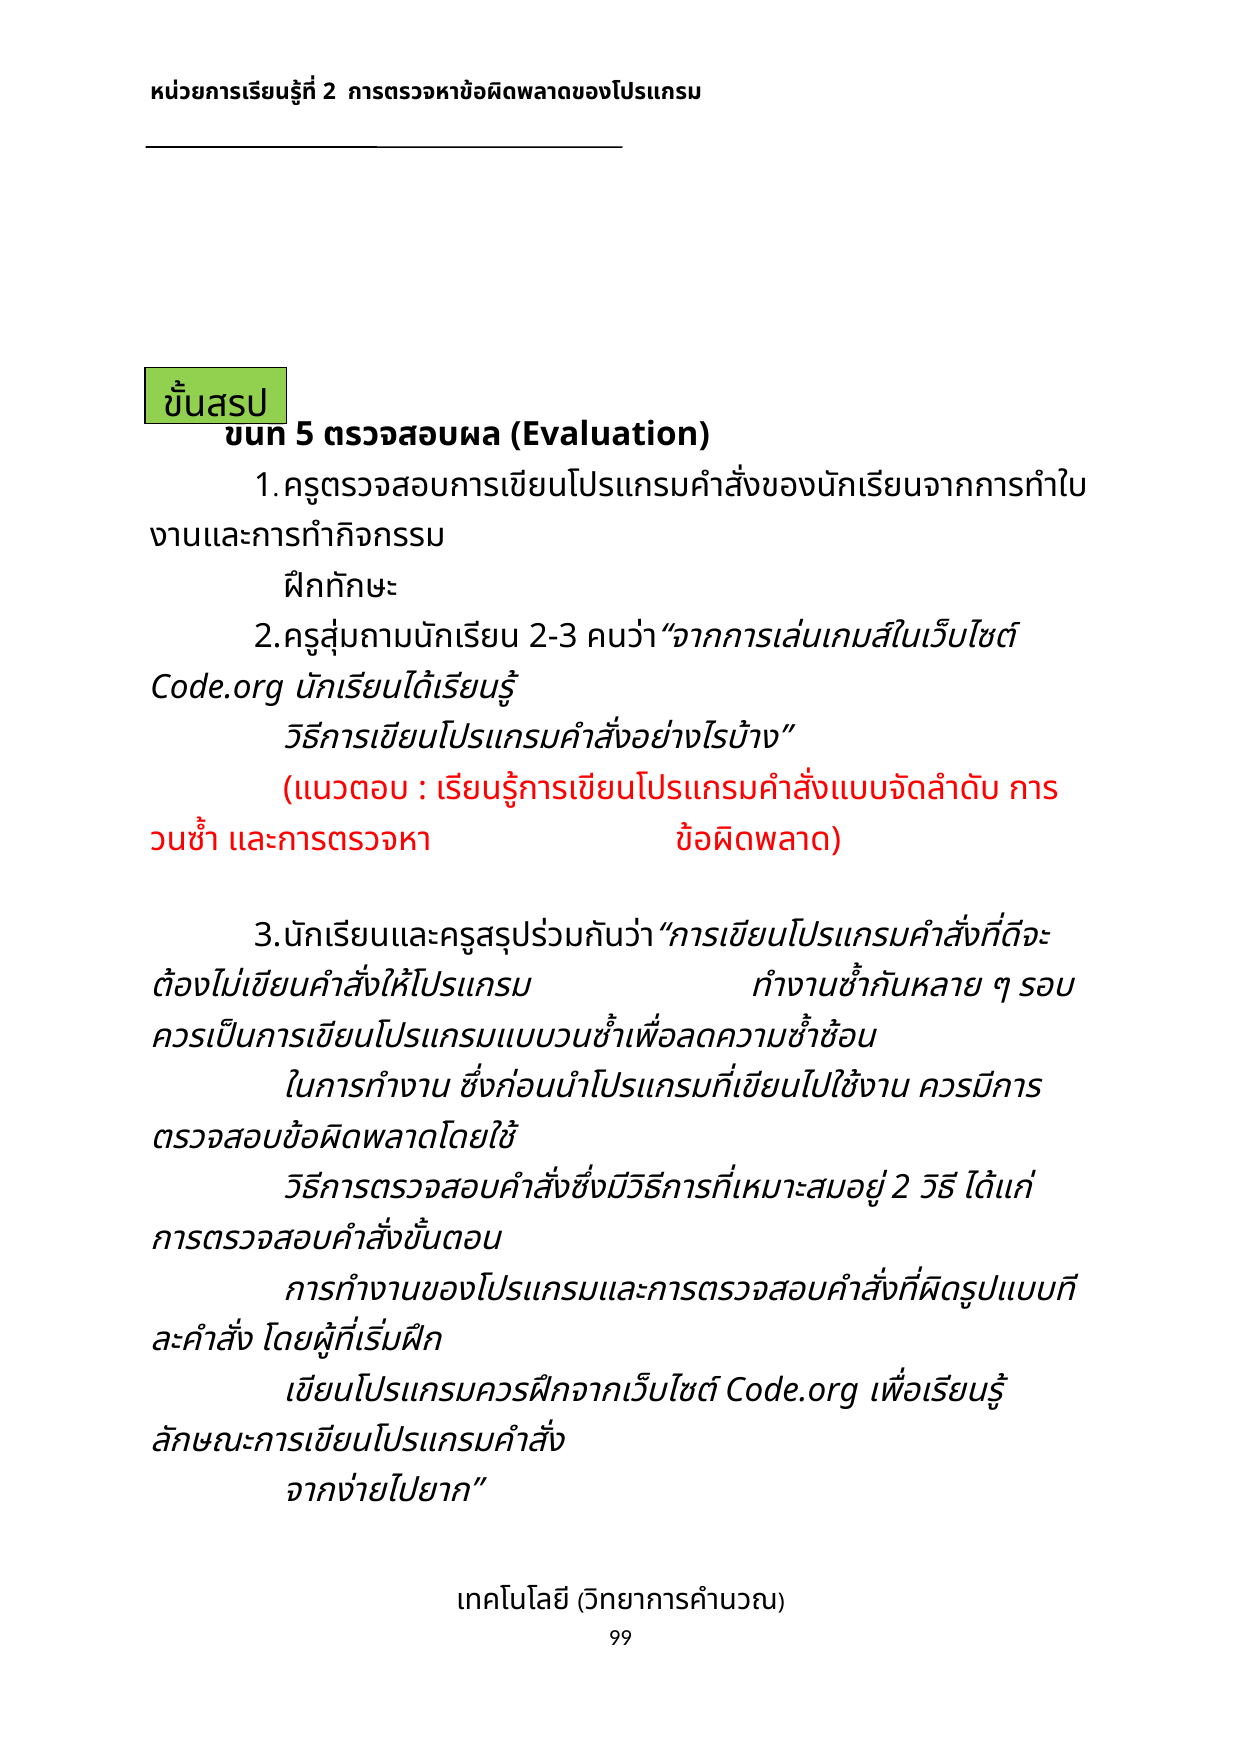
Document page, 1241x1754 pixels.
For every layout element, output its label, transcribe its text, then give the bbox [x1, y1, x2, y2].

text 3. นักเรียนและครูสรุปร่วมกันว่า“การเขียนโปรแกรมคำสั่งที่ดีจะต้องไม่เขียนคำสั่งให้โปรแกรม ทำงานซ้ำกันหลาย ๆ รอบ ควรเป็นการเขียนโปรแกรมแบบวนซ้ำเพื่อลดความซ้ำซ้อน ในการทำงาน ซึ่งก่อนนำโปรแกรมที่เขียนไปใช้งาน ควรมีการตรวจสอบข้อผิดพลาดโดยใช้ วิธีการตรวจสอบคำสั่งซึ่งมีวิธีการที่เหมาะสมอยู่ 2 วิธี ได้แก่ การตรวจสอบคำสั่งขั้นตอน การทำงานของโปรแกรมและการตรวจสอบคำสั่งที่ผิดรูปแบบทีละคำสั่ง โดยผู้ที่เริ่มฝึก เขียนโปรแกรมควรฝึกจากเว็บไซต์ Code.org เพื่อเรียนรู้ลักษณะการเขียนโปรแกรมคำสั่ง [150, 911, 1090, 1466]
text จากง่ายไปยาก” [150, 1466, 1090, 1517]
text ขั้นที่ 5 ตรวจสอบผล (Evaluation) 1. ครูตรวจสอบการเขียนโปรแกรมคำสั่งของนักเรียนจากการทำใบงานและการทำกิจกรรม ฝึกทักษะ 2. ครูสุ่มถามนักเรียน 2-3 คนว่า“จากการเล่นเกมส์ในเว็บไซต์ Code.org นักเรียนได้เรียนรู้ วิธีการเขียนโปรแกรมคำสั่งอย่างไรบ้าง” (แนวตอบ : เรียนรู้การเขียนโปรแกรมคำสั่งแบบจัดลำดับ การวนซ้ำ และการตรวจหา ข้อผิดพลาด) [150, 410, 1090, 865]
